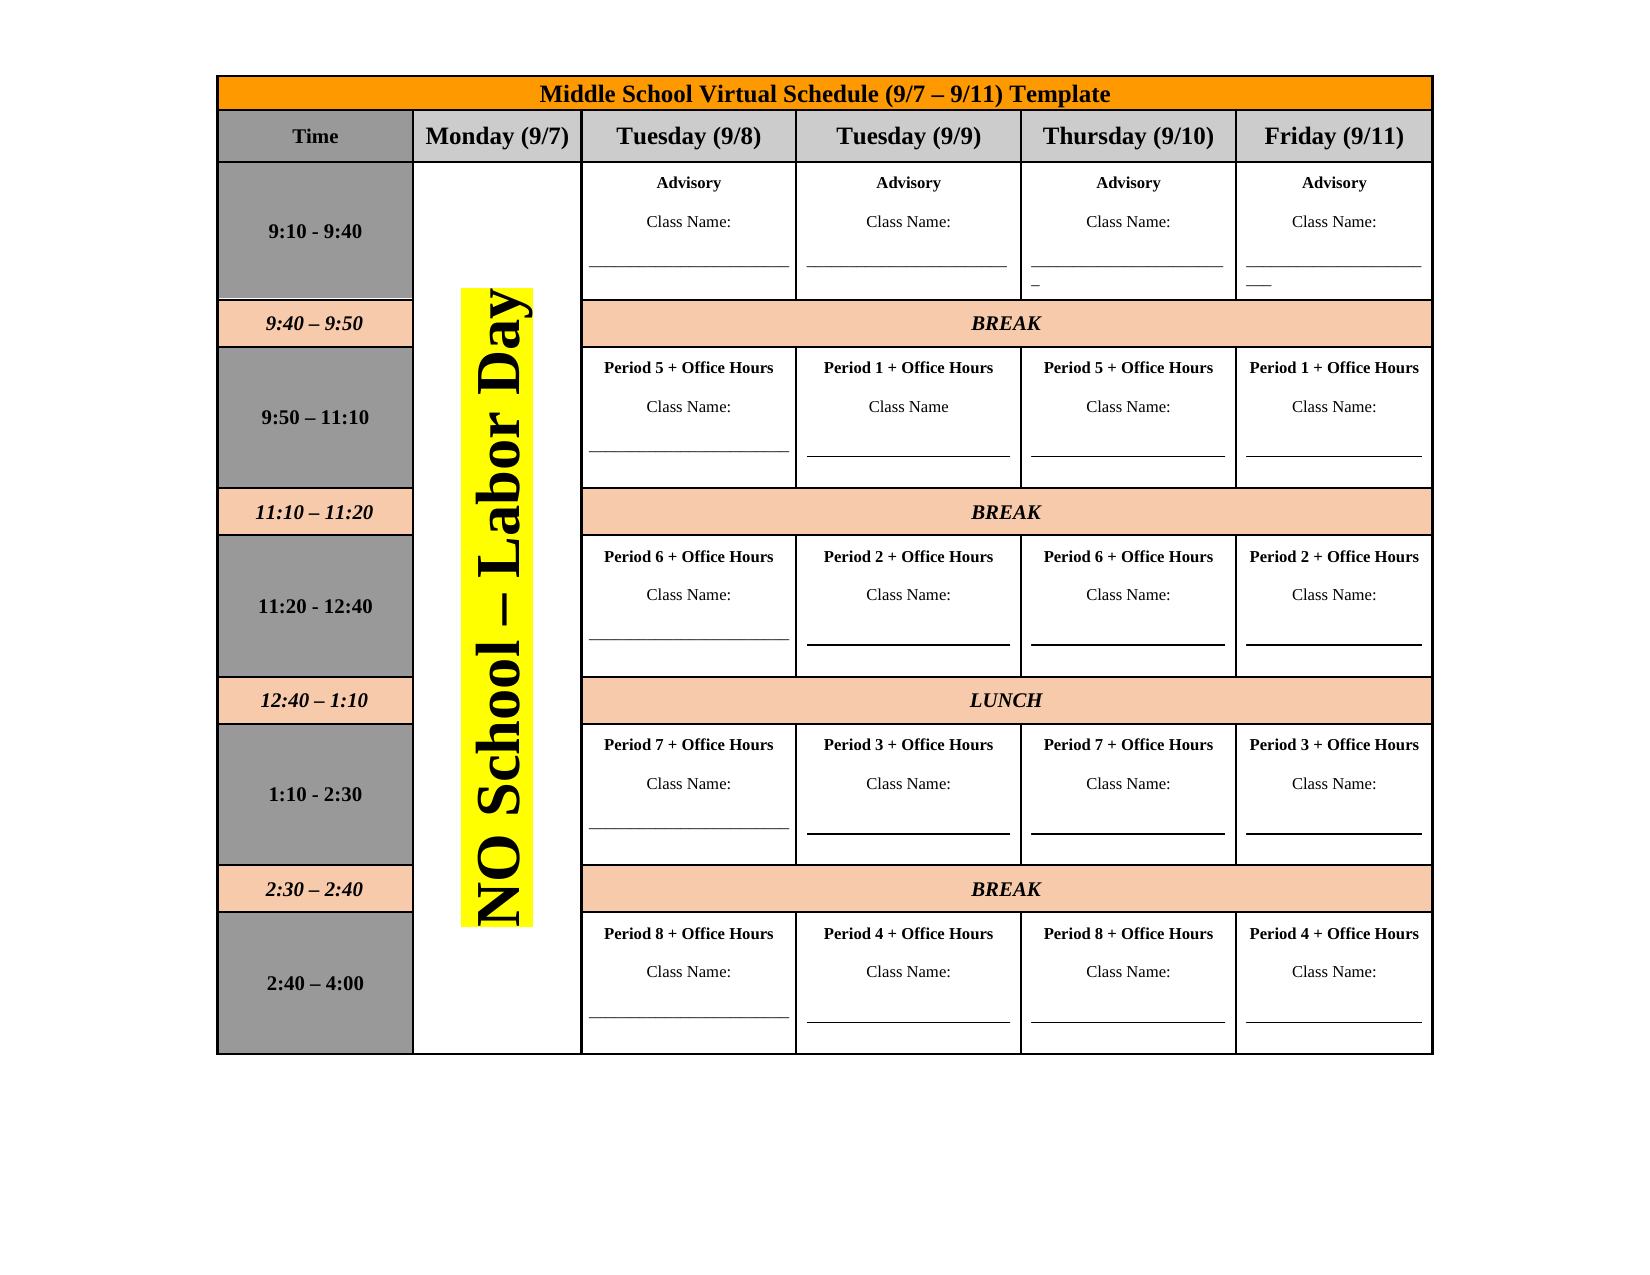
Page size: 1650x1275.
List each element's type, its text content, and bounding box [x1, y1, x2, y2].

table_cell NO School – Labor Day [414, 163, 580, 1053]
table_cell Period 5 + Office Hours Class Name: [1022, 348, 1235, 487]
table_cell Period 2 + Office Hours Class Name: [1237, 536, 1431, 676]
table_cell Tuesday (9/8) [583, 111, 795, 161]
table_cell Advisory Class Name: ________________________ [1022, 163, 1235, 298]
table_cell Thursday (9/10) [1022, 111, 1235, 161]
table_cell 2:30 – 2:40 [219, 866, 412, 911]
table_cell Period 5 + Office Hours Class Name: ________________________ [583, 348, 795, 487]
table_cell Advisory Class Name: ________________________ [1237, 163, 1431, 298]
table_cell Period 8 + Office Hours Class Name: ________________________ [583, 913, 795, 1053]
table_cell 9:50 – 11:10 [219, 348, 412, 487]
table_cell Period 6 + Office Hours Class Name: [1022, 536, 1235, 676]
table_cell 9:40 – 9:50 [219, 301, 412, 346]
table_cell BREAK [583, 301, 1431, 346]
table_cell 9:10 - 9:40 [219, 163, 412, 298]
table_cell Time [219, 111, 412, 161]
table_cell 11:20 - 12:40 [219, 536, 412, 676]
table_cell Advisory Class Name: ________________________ [797, 163, 1020, 298]
table_cell Period 1 + Office Hours Class Name [797, 348, 1020, 487]
table_cell Period 8 + Office Hours Class Name: [1022, 913, 1235, 1053]
table_cell 11:10 – 11:20 [219, 489, 412, 534]
table_cell BREAK [583, 866, 1431, 911]
table_cell 1:10 - 2:30 [219, 725, 412, 864]
table_cell Period 3 + Office Hours Class Name: [797, 725, 1020, 864]
table_cell Period 7 + Office Hours Class Name: [1022, 725, 1235, 864]
table_cell Period 7 + Office Hours Class Name: ________________________ [583, 725, 795, 864]
table_cell BREAK [583, 489, 1431, 534]
table_cell Friday (9/11) [1237, 111, 1431, 161]
table_cell Period 3 + Office Hours Class Name: [1237, 725, 1431, 864]
table_cell Tuesday (9/9) [797, 111, 1020, 161]
table_cell Period 2 + Office Hours Class Name: [797, 536, 1020, 676]
table_cell 2:40 – 4:00 [219, 913, 412, 1053]
table_header Middle School Virtual Schedule (9/7 – 9/11) Template [219, 77, 1431, 109]
table_cell Period 1 + Office Hours Class Name: [1237, 348, 1431, 487]
table_cell Advisory Class Name: ________________________ [583, 163, 795, 298]
table_cell Period 4 + Office Hours Class Name: [1237, 913, 1431, 1053]
table_cell Period 4 + Office Hours Class Name: [797, 913, 1020, 1053]
table_cell 12:40 – 1:10 [219, 678, 412, 723]
table_cell Monday (9/7) [414, 111, 580, 161]
table_cell Period 6 + Office Hours Class Name: ________________________ [583, 536, 795, 676]
table_cell LUNCH [583, 678, 1431, 723]
